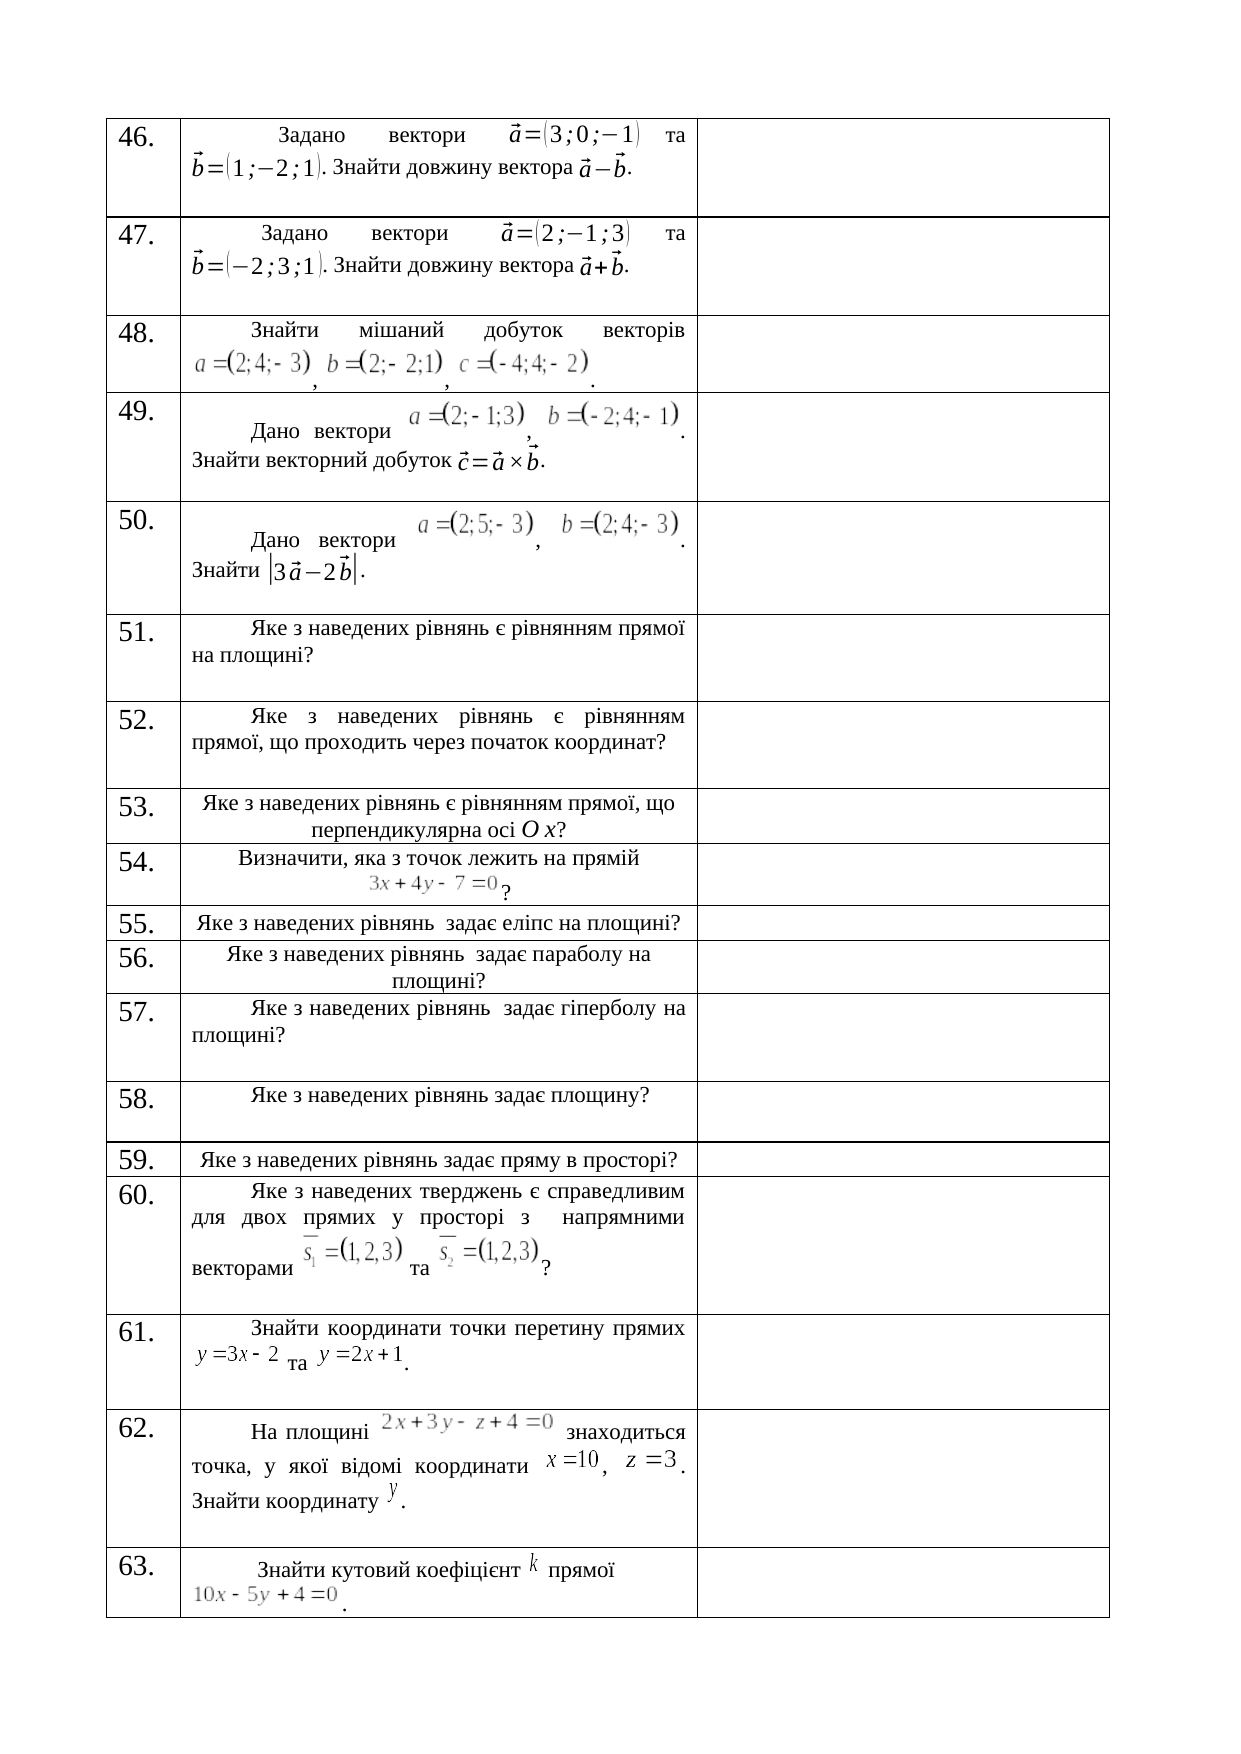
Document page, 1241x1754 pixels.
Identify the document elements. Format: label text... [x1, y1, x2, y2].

table_cell Дано вектори , . Знайти . [181, 502, 697, 613]
table_cell [698, 941, 1109, 993]
table_cell [698, 316, 1109, 392]
table_cell Яке з наведених рівнянь задає параболу на площині? [181, 941, 697, 993]
table_cell [698, 1177, 1109, 1313]
table_cell Знайти координати точки перетину прямих та . [181, 1315, 697, 1409]
table_cell 53. [107, 789, 180, 843]
table_cell Яке з наведених рівнянь є рівнянням прямої, що перпендикулярна осі ? [181, 789, 697, 843]
table_cell 63. [107, 1548, 180, 1617]
table_cell Яке з наведених тверджень є справедливим для двох прямих у просторі з напрямними векторами та ? [181, 1177, 697, 1313]
table_cell Задано вектори та . Знайти довжину вектора . [181, 119, 697, 216]
table_cell 54. [107, 844, 180, 905]
table_cell Яке з наведених рівнянь є рівнянням прямої, що проходить через початок координат? [181, 702, 697, 788]
table_cell 62. [107, 1410, 180, 1547]
table_cell [698, 1548, 1109, 1617]
table_cell [698, 844, 1109, 905]
table_cell Яке з наведених рівнянь задає гіперболу на площині? [181, 994, 697, 1081]
table_cell Задано вектори та . Знайти довжину вектора . [181, 218, 697, 314]
table_cell Знайти кутовий коефіцієнт прямої . [181, 1548, 697, 1617]
table_cell Визначити, яка з точок лежить на прямій ? [181, 844, 697, 905]
table_cell 55. [107, 906, 180, 939]
table_cell Знайти мішаний добуток векторів , , . [181, 316, 697, 392]
table_cell [698, 994, 1109, 1081]
table_cell [698, 218, 1109, 314]
table_cell 57. [107, 994, 180, 1081]
table_cell 49. [107, 393, 180, 501]
table_cell 61. [107, 1315, 180, 1409]
table_cell [698, 906, 1109, 939]
table_cell 51. [107, 615, 180, 701]
table_cell Яке з наведених рівнянь задає пряму в просторі? [181, 1143, 697, 1176]
table_cell На площині знаходиться точка, у якої відомі координати , . Знайти координату . [181, 1410, 697, 1547]
table_cell 48. [107, 316, 180, 392]
table_cell [698, 702, 1109, 788]
table_cell [698, 1410, 1109, 1547]
table_cell [698, 615, 1109, 701]
table_cell Яке з наведених рівнянь є рівнянням прямої на площині? [181, 615, 697, 701]
table_cell [698, 119, 1109, 216]
table_cell 60. [107, 1177, 180, 1313]
table_cell 50. [107, 502, 180, 613]
table_cell Яке з наведених рівнянь задає площину? [181, 1082, 697, 1141]
table_cell Яке з наведених рівнянь задає еліпс на площині? [181, 906, 697, 939]
table_cell Дано вектори , . Знайти векторний добуток . [181, 393, 697, 501]
table_cell [698, 1082, 1109, 1141]
table_cell 58. [107, 1082, 180, 1141]
table_cell 52. [107, 702, 180, 788]
table_cell [698, 502, 1109, 613]
table_cell 47. [107, 218, 180, 314]
table_cell [698, 393, 1109, 501]
table_cell [698, 1143, 1109, 1176]
table_cell [698, 789, 1109, 843]
table_cell [698, 1315, 1109, 1409]
table_cell 46. [107, 119, 180, 216]
table_cell 56. [107, 941, 180, 993]
table_cell 59. [107, 1143, 180, 1176]
